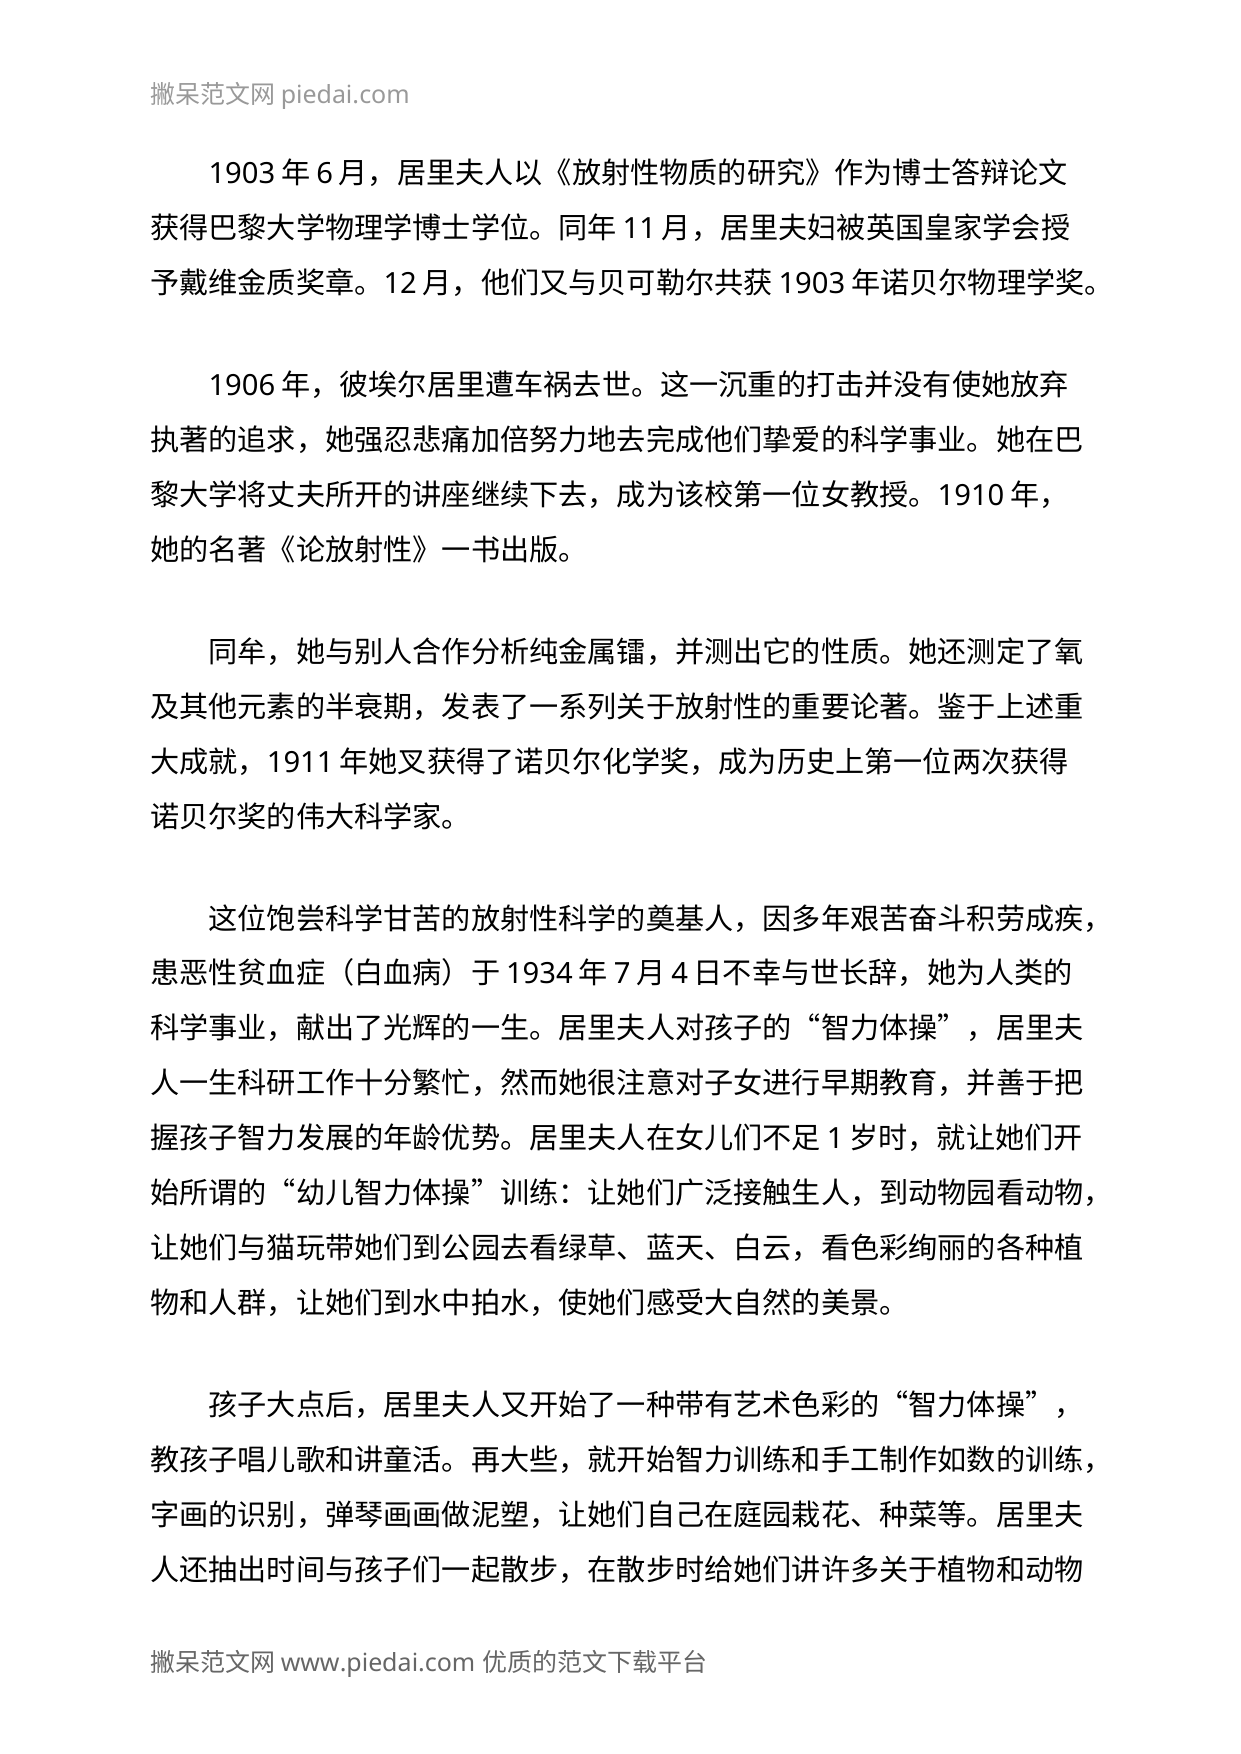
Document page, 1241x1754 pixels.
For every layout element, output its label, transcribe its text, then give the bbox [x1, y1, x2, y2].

text 1906年，彼埃尔居里遭车祸去世。这一沉重的打击并没有使她放弃执著的追求，她强忍悲痛加倍努力地去完成他们挚爱的科学事业。她在巴黎大学将丈夫所开的讲座继续下去，成为该校第一位女教授。1910年，她的名著《论放射性》一书出版。 [150, 362, 1090, 569]
text 同牟，她与别人合作分析纯金属镭，并测出它的性质。她还测定了氧及其他元素的半衰期，发表了一系列关于放射性的重要论著。鉴于上述重大成就，1911年她叉获得了诺贝尔化学奖，成为历史上第一位两次获得诺贝尔奖的伟大科学家。 [150, 629, 1090, 836]
text 这位饱尝科学甘苦的放射性科学的奠基人，因多年艰苦奋斗积劳成疾，患恶性贫血症（白血病）于1934年7月4日不幸与世长辞，她为人类的科学事业，献出了光辉的一生。居里夫人对孩子的“智力体操”，居里夫人一生科研工作十分繁忙，然而她很注意对子女进行早期教育，并善于把握孩子智力发展的年龄优势。居里夫人在女儿们不足1岁时，就让她们开始所谓的“幼儿智力体操”训练：让她们广泛接触生人，到动物园看动物，让她们与猫玩带她们到公园去看绿草、蓝天、白云，看色彩绚丽的各种植物和人群，让她们到水中拍水，使她们感受大自然的美景。 [150, 895, 1090, 1322]
text 1903年6月，居里夫人以《放射性物质的研究》作为博士答辩论文获得巴黎大学物理学博士学位。同年11月，居里夫妇被英国皇家学会授予戴维金质奖章。12月，他们又与贝可勒尔共获1903年诺贝尔物理学奖。 [150, 150, 1090, 302]
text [150, 1381, 1090, 1588]
